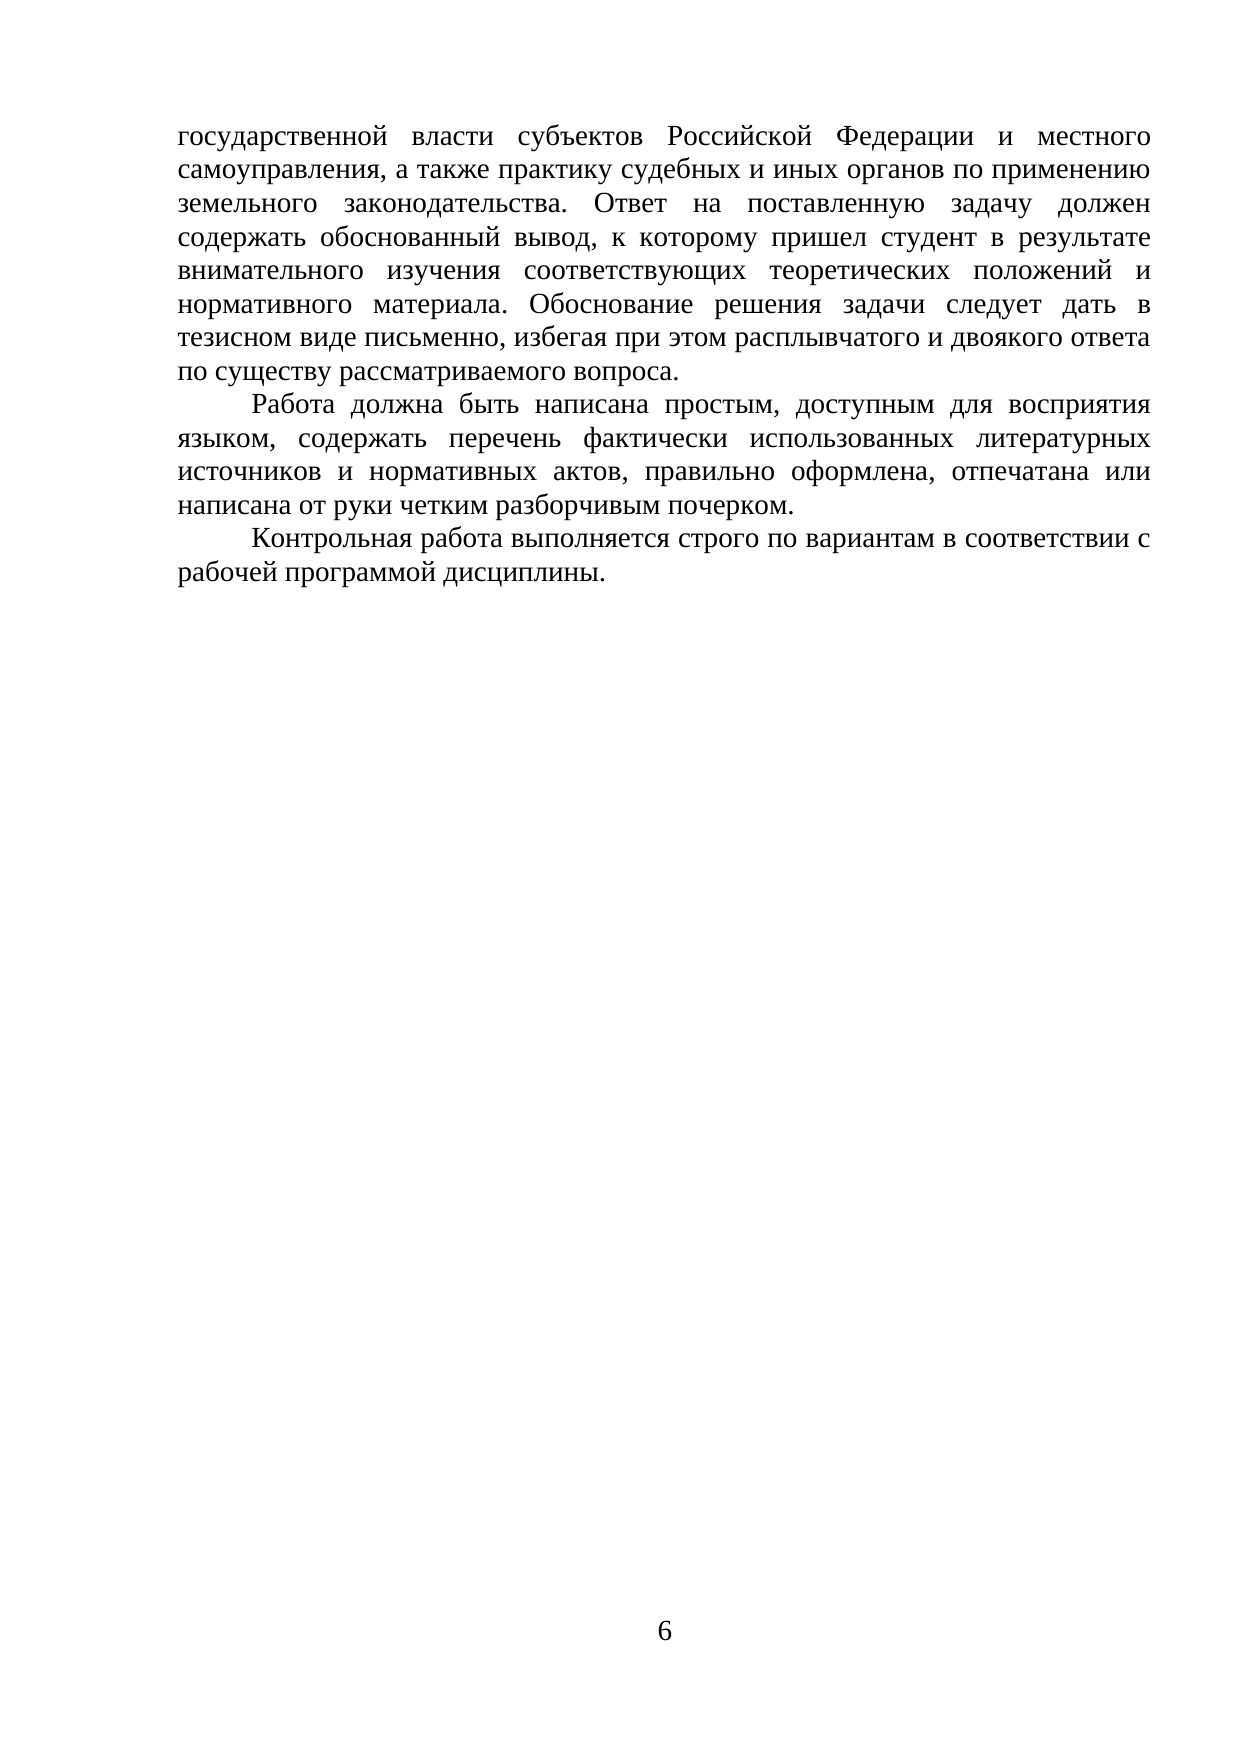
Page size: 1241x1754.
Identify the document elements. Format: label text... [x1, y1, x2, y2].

text Работа должна быть написана простым, доступным для восприятия языком, содержать перечень фактически использованных литературных источников и нормативных актов, правильно оформлена, отпечатана или написана от руки четким разборчивым почерком. [177, 386, 1152, 521]
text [177, 118, 1152, 386]
text Контрольная работа выполняется строго по вариантам в соответствии с рабочей программой дисциплины. [177, 521, 1152, 588]
